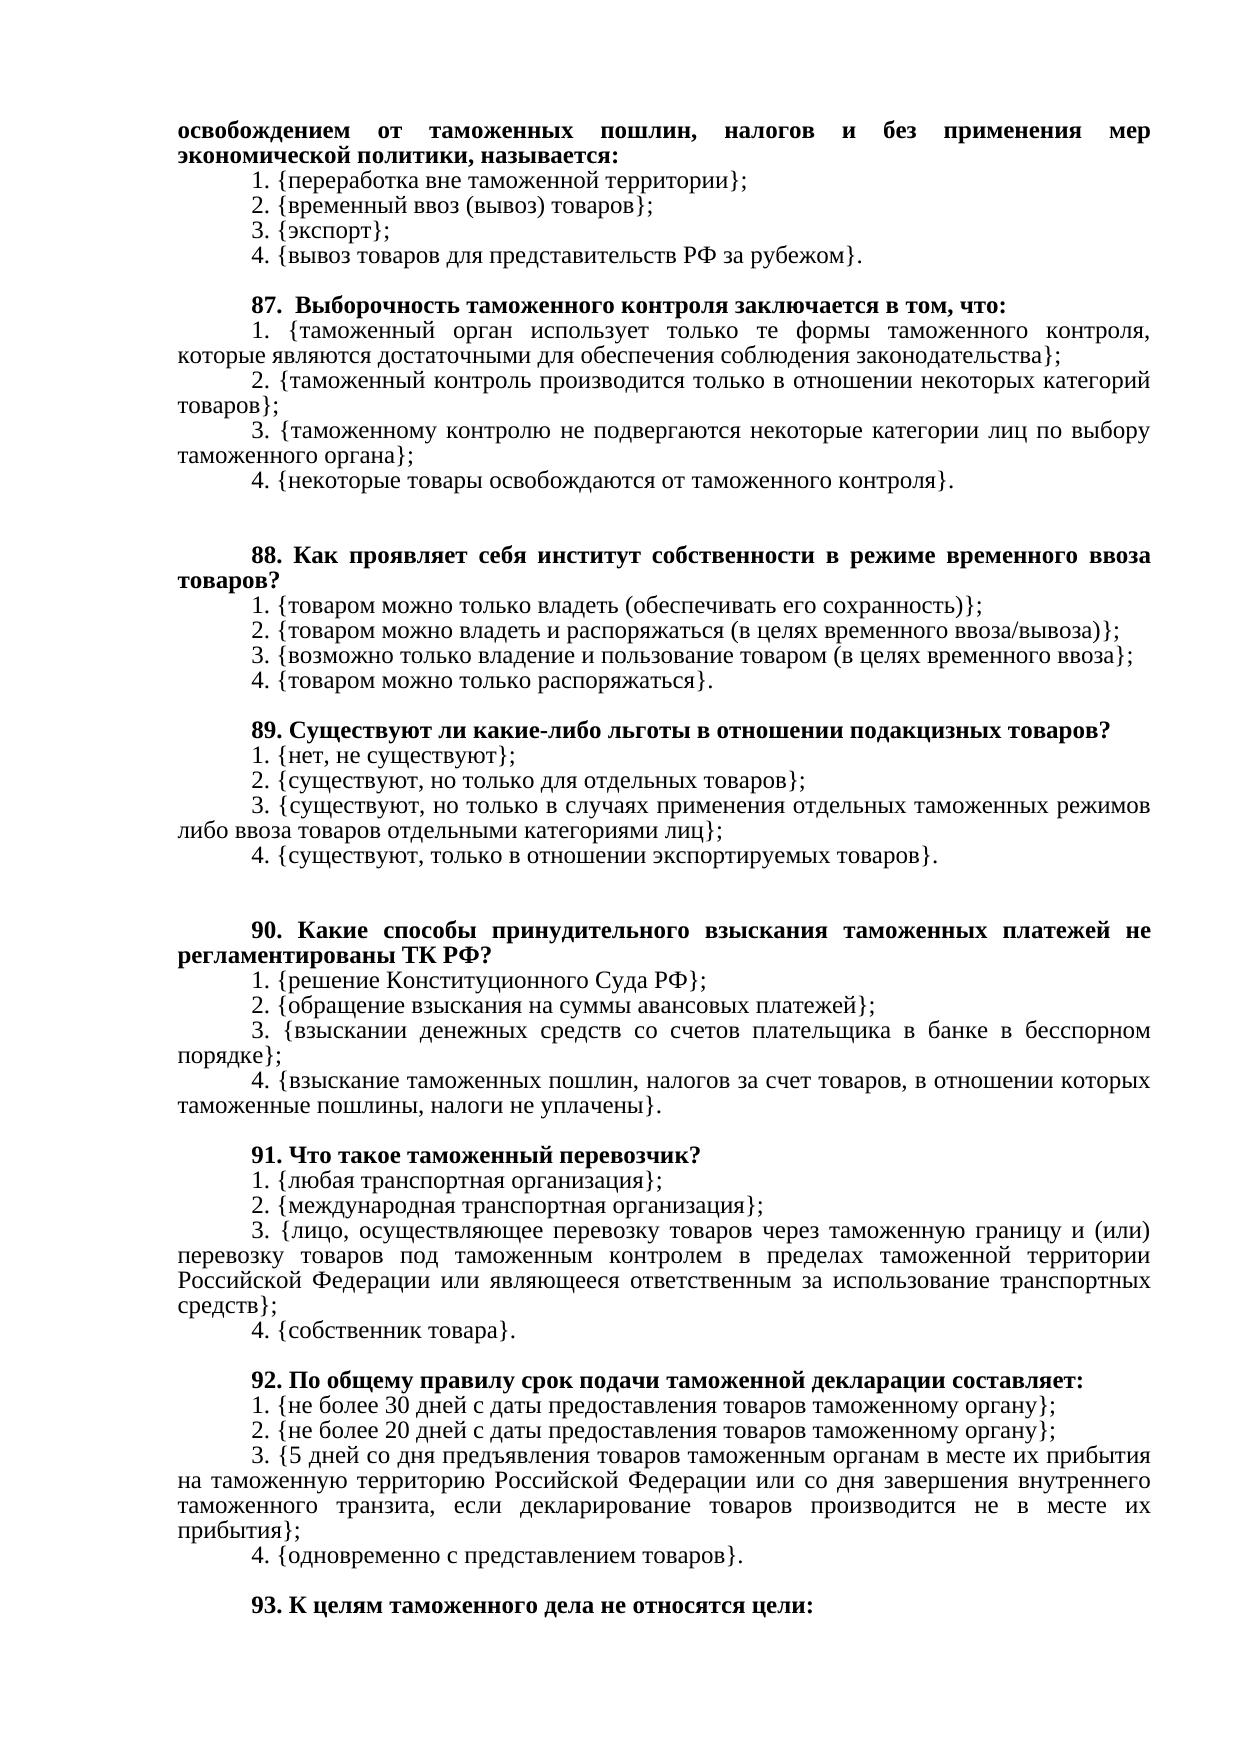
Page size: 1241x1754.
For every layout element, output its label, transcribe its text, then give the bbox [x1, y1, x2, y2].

text 88. Как проявляет себя институт собственности в режиме временного ввоза товаров? [177, 543, 1152, 593]
text 4. {взыскание таможенных пошлин, налогов за счет товаров, в отношении которых таможенные пошлины, налоги не уплачены}. [177, 1068, 1152, 1118]
text 4. {вывоз товаров для представительств РФ за рубежом}. [177, 243, 1152, 268]
text 90. Какие способы принудительного взыскания таможенных платежей не регламентированы ТК РФ? [177, 918, 1152, 968]
text 1. {решение Конституционного Суда РФ}; [177, 968, 1152, 993]
text 3. {экспорт}; [177, 218, 1152, 243]
text 3. {взыскании денежных средств со счетов плательщика в банке в бесспорном порядке}; [177, 1018, 1152, 1068]
text 91. Что такое таможенный перевозчик? [177, 1143, 1152, 1168]
text 3. {лицо, осуществляющее перевозку товаров через таможенную границу и (или) перевозку товаров под таможенным контролем в пределах таможенной территории Российской Федерации или являющееся ответственным за использование транспортных средств}; [177, 1218, 1152, 1318]
text 1. {таможенный орган использует только те формы таможенного контроля, которые являются достаточными для обеспечения соблюдения законодательства}; [177, 318, 1152, 368]
text 1. {нет, не существуют}; [177, 743, 1152, 768]
text 4. {товаром можно только распоряжаться}. [177, 668, 1152, 693]
text 3. {возможно только владение и пользование товаром (в целях временного ввоза}; [177, 643, 1152, 668]
text 1. {любая транспортная организация}; [177, 1168, 1152, 1193]
text 89. Существуют ли какие-либо льготы в отношении подакцизных товаров? [177, 718, 1152, 743]
text 1. {переработка вне таможенной территории}; [177, 168, 1152, 193]
text 2. {международная транспортная организация}; [177, 1193, 1152, 1218]
text 1. {товаром можно только владеть (обеспечивать его сохранность)}; [177, 593, 1152, 618]
text 87. Выборочность таможенного контроля заключается в том, что: [177, 293, 1152, 318]
text 3. {существуют, но только в случаях применения отдельных таможенных режимов либо ввоза товаров отдельными категориями лиц}; [177, 793, 1152, 843]
text 3. {таможенному контролю не подвергаются некоторые категории лиц по выбору таможенного органа}; [177, 418, 1152, 468]
text 2. {временный ввоз (вывоз) товаров}; [177, 193, 1152, 218]
text 2. {обращение взыскания на суммы авансовых платежей}; [177, 993, 1152, 1018]
text 92. По общему правилу срок подачи таможенной декларации составляет: [177, 1368, 1152, 1393]
text 4. {одновременно с представлением товаров}. [177, 1543, 1152, 1568]
text 2. {существуют, но только для отдельных товаров}; [177, 768, 1152, 793]
text 2. {таможенный контроль производится только в отношении некоторых категорий товаров}; [177, 368, 1152, 418]
text 1. {не более 30 дней с даты предоставления товаров таможенному органу}; [177, 1393, 1152, 1418]
text 4. {некоторые товары освобождаются от таможенного контроля}. [177, 468, 1152, 493]
text 4. {существуют, только в отношении экспортируемых товаров}. [177, 843, 1152, 868]
text 4. {собственник товара}. [177, 1318, 1152, 1343]
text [177, 118, 1152, 168]
text 2. {не более 20 дней с даты предоставления товаров таможенному органу}; [177, 1418, 1152, 1443]
text 3. {5 дней со дня предъявления товаров таможенным органам в месте их прибытия на таможенную территорию Российской Федерации или со дня завершения внутреннего таможенного транзита, если декларирование товаров производится не в месте их прибытия}; [177, 1443, 1152, 1543]
text 93. К целям таможенного дела не относятся цели: [177, 1593, 1152, 1618]
text 2. {товаром можно владеть и распоряжаться (в целях временного ввоза/вывоза)}; [177, 618, 1152, 643]
